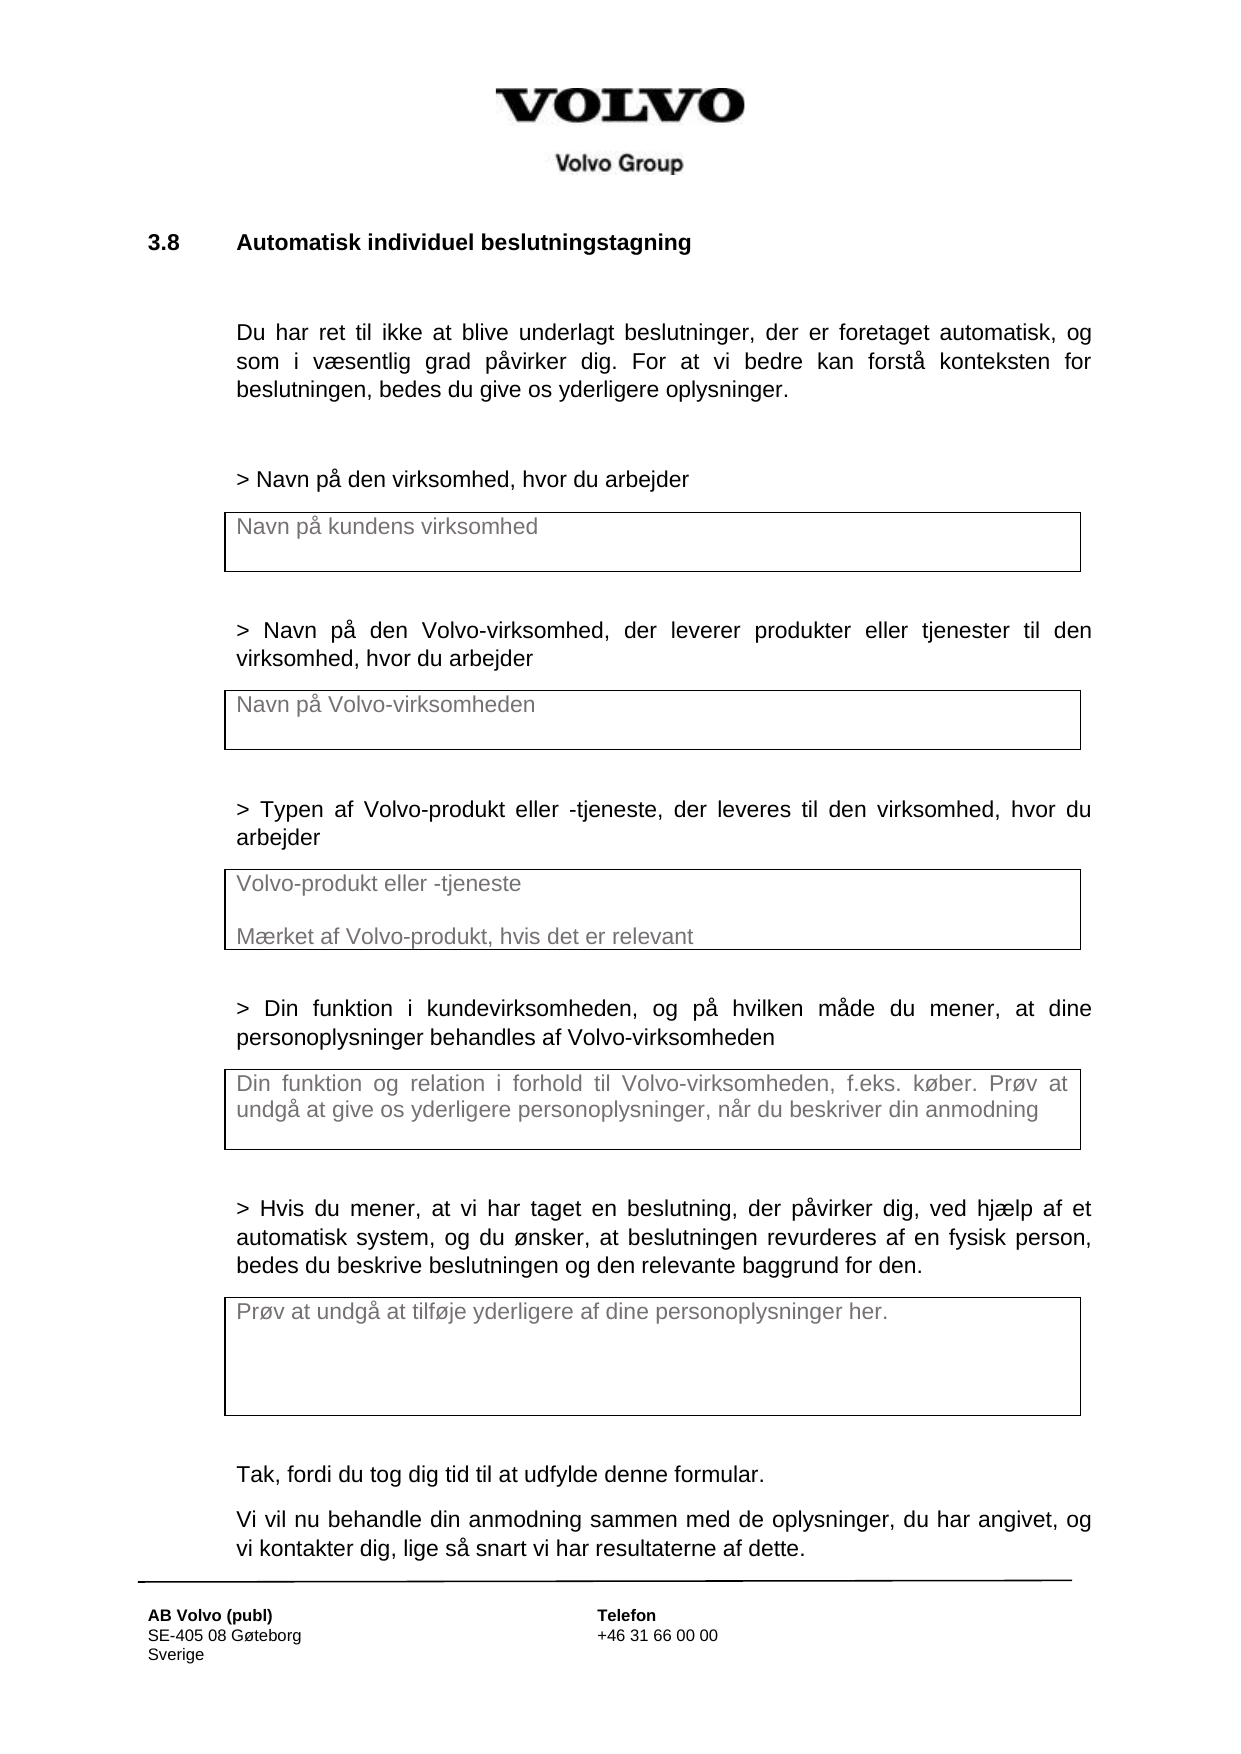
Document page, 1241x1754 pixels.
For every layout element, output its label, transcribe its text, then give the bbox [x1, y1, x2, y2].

table_header Navn på Volvo-virksomheden [226, 691, 1080, 749]
text > Navn på den Volvo-virksomhed, der leverer produkter eller tjenester til den virksomhed, hvor du arbejder [236, 617, 1093, 672]
table_header Din funktion og relation i forhold til Volvo-virksomheden, f.eks. køber. Prøv at undgå at give os yderligere personoplysninger, når du beskriver din anmodning [226, 1070, 1080, 1149]
text > Hvis du mener, at vi har taget en beslutning, der påvirker dig, ved hjælp af et automatisk system, og du ønsker, at beslutningen revurderes af en fysisk person, bedes du beskrive beslutningen og den relevante baggrund for den. [236, 1195, 1093, 1278]
text Tak, fordi du tog dig tid til at udfylde denne formular. [236, 1461, 1093, 1488]
text > Typen af Volvo-produkt eller -tjeneste, der leveres til den virksomhed, hvor du arbejder [236, 796, 1093, 850]
table_header Prøv at undgå at tilføje yderligere af dine personoplysninger her. [226, 1298, 1080, 1415]
table_header Volvo-produkt eller -tjeneste Mærket af Volvo-produkt, hvis det er relevant [226, 870, 1080, 949]
text Vi vil nu behandle din anmodning sammen med de oplysninger, du har angivet, og vi kontakter dig, lige så snart vi har resultaterne af dette. [236, 1506, 1093, 1561]
text > Din funktion i kundevirksomheden, og på hvilken måde du mener, at dine personoplysninger behandles af Volvo-virksomheden [236, 995, 1093, 1050]
text Du har ret til ikke at blive underlagt beslutninger, der er foretaget automatisk, og som i væsentlig grad påvirker dig. For at vi bedre kan forstå konteksten for beslutningen, bedes du give os yderligere oplysninger. [236, 319, 1093, 403]
subtitle Automatisk individuel beslutningstagning [148, 229, 1093, 256]
table_header Navn på kundens virksomhed [226, 513, 1080, 571]
text > Navn på den virksomhed, hvor du arbejder [236, 466, 1093, 493]
picture [495, 88, 745, 175]
